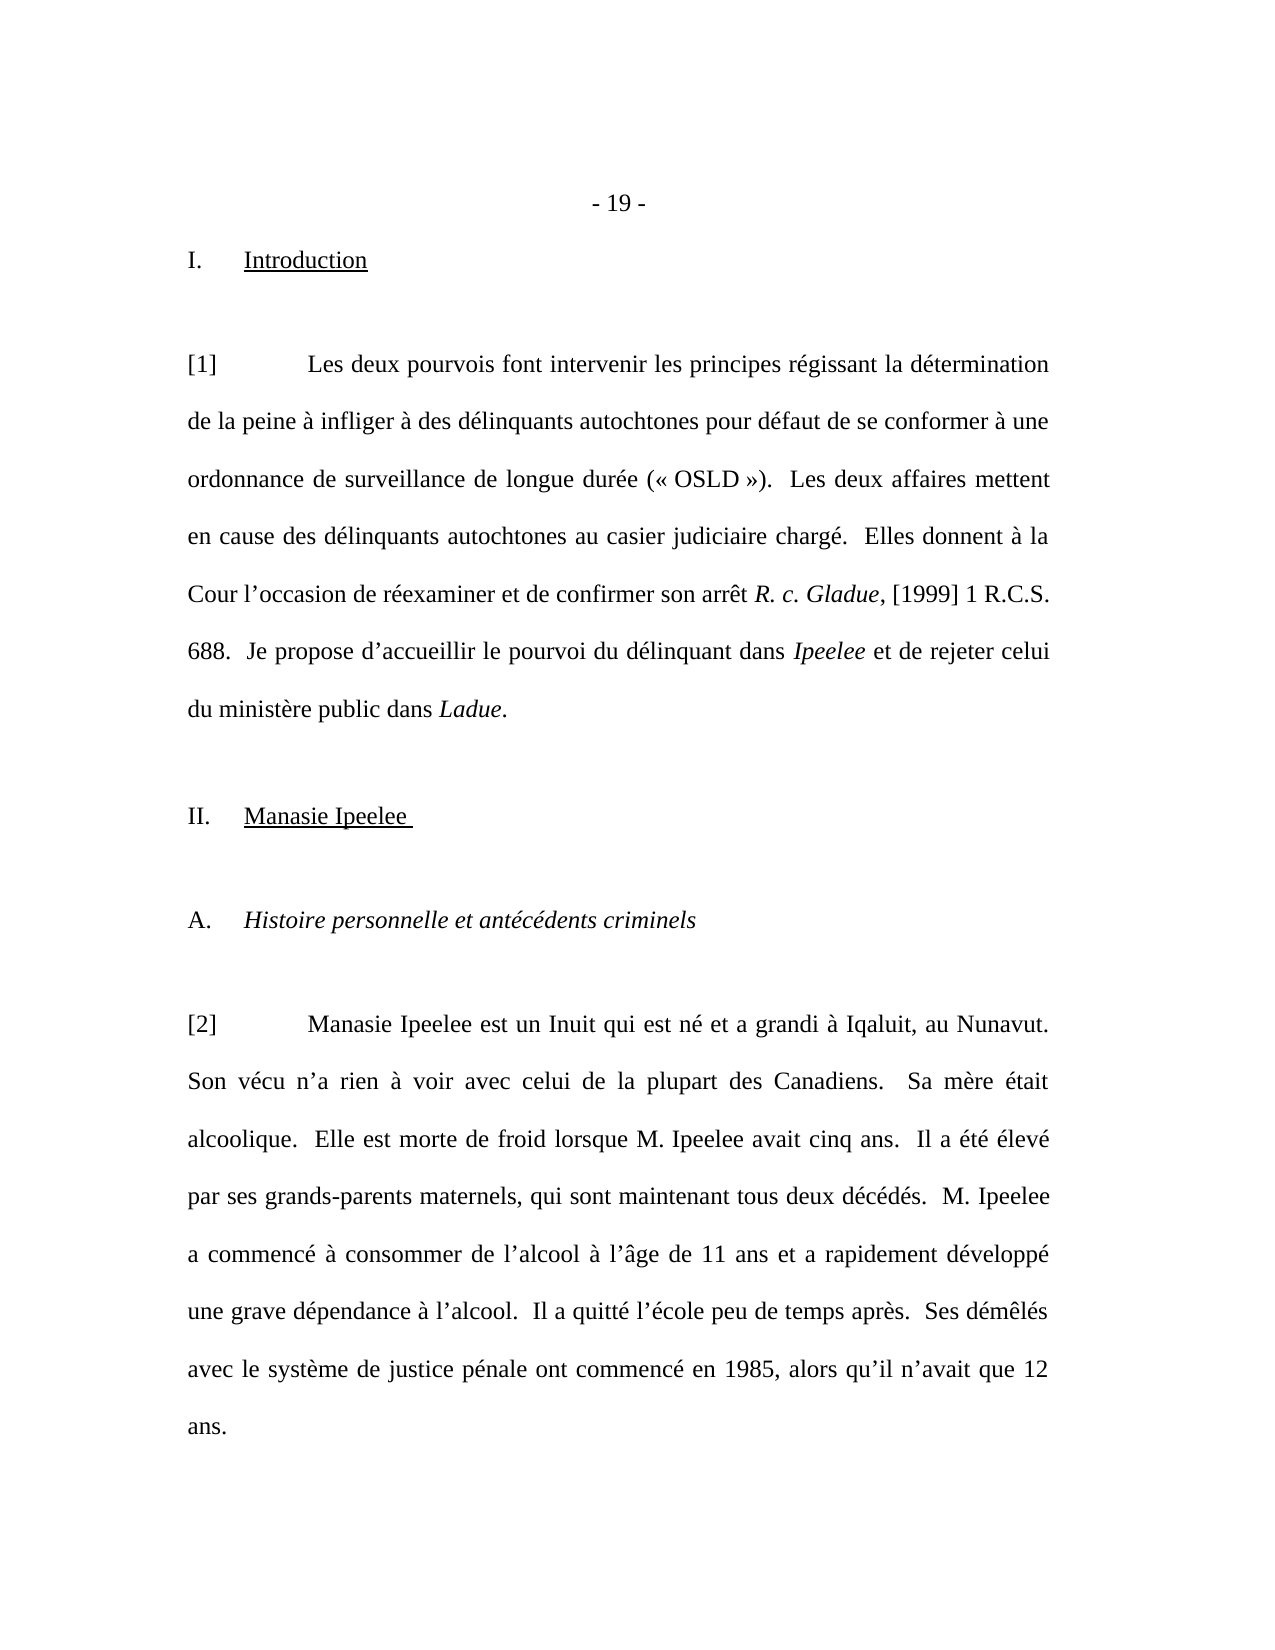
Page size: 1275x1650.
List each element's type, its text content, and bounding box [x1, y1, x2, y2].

text Manasie Ipeelee est un Inuit qui est né et a grandi à Iqaluit, au Nunavut. Son vécu n’a rien à voir avec celui de la plupart des Canadiens. Sa mère était alcoolique. Elle est morte de froid lorsque M. Ipeelee avait cinq ans. Il a été élevé par ses grands-parents maternels, qui sont maintenant tous deux décédés. M. Ipeelee a commencé à consommer de l’alcool à l’âge de 11 ans et a rapidement développé une grave dépendance à l’alcool. Il a quitté l’école peu de temps après. Ses démêlés avec le système de justice pénale ont commencé en 1985, alors qu’il n’avait que 12 ans. [187, 1009, 1050, 1440]
title II. Manasie Ipeelee [187, 801, 1050, 830]
title A. Histoire personnelle et antécédents criminels [187, 905, 1050, 934]
title I. Introduction [187, 245, 1050, 274]
text Les deux pourvois font intervenir les principes régissant la détermination de la peine à infliger à des délinquants autochtones pour défaut de se conformer à une ordonnance de surveillance de longue durée (« OSLD »). Les deux affaires mettent en cause des délinquants autochtones au casier judiciaire chargé. Elles donnent à la Cour l’occasion de réexaminer et de confirmer son arrêt R. c. Gladue, [1999] 1 R.C.S. 688. Je propose d’accueillir le pourvoi du délinquant dans Ipeelee et de rejeter celui du ministère public dans Ladue. [187, 349, 1050, 723]
